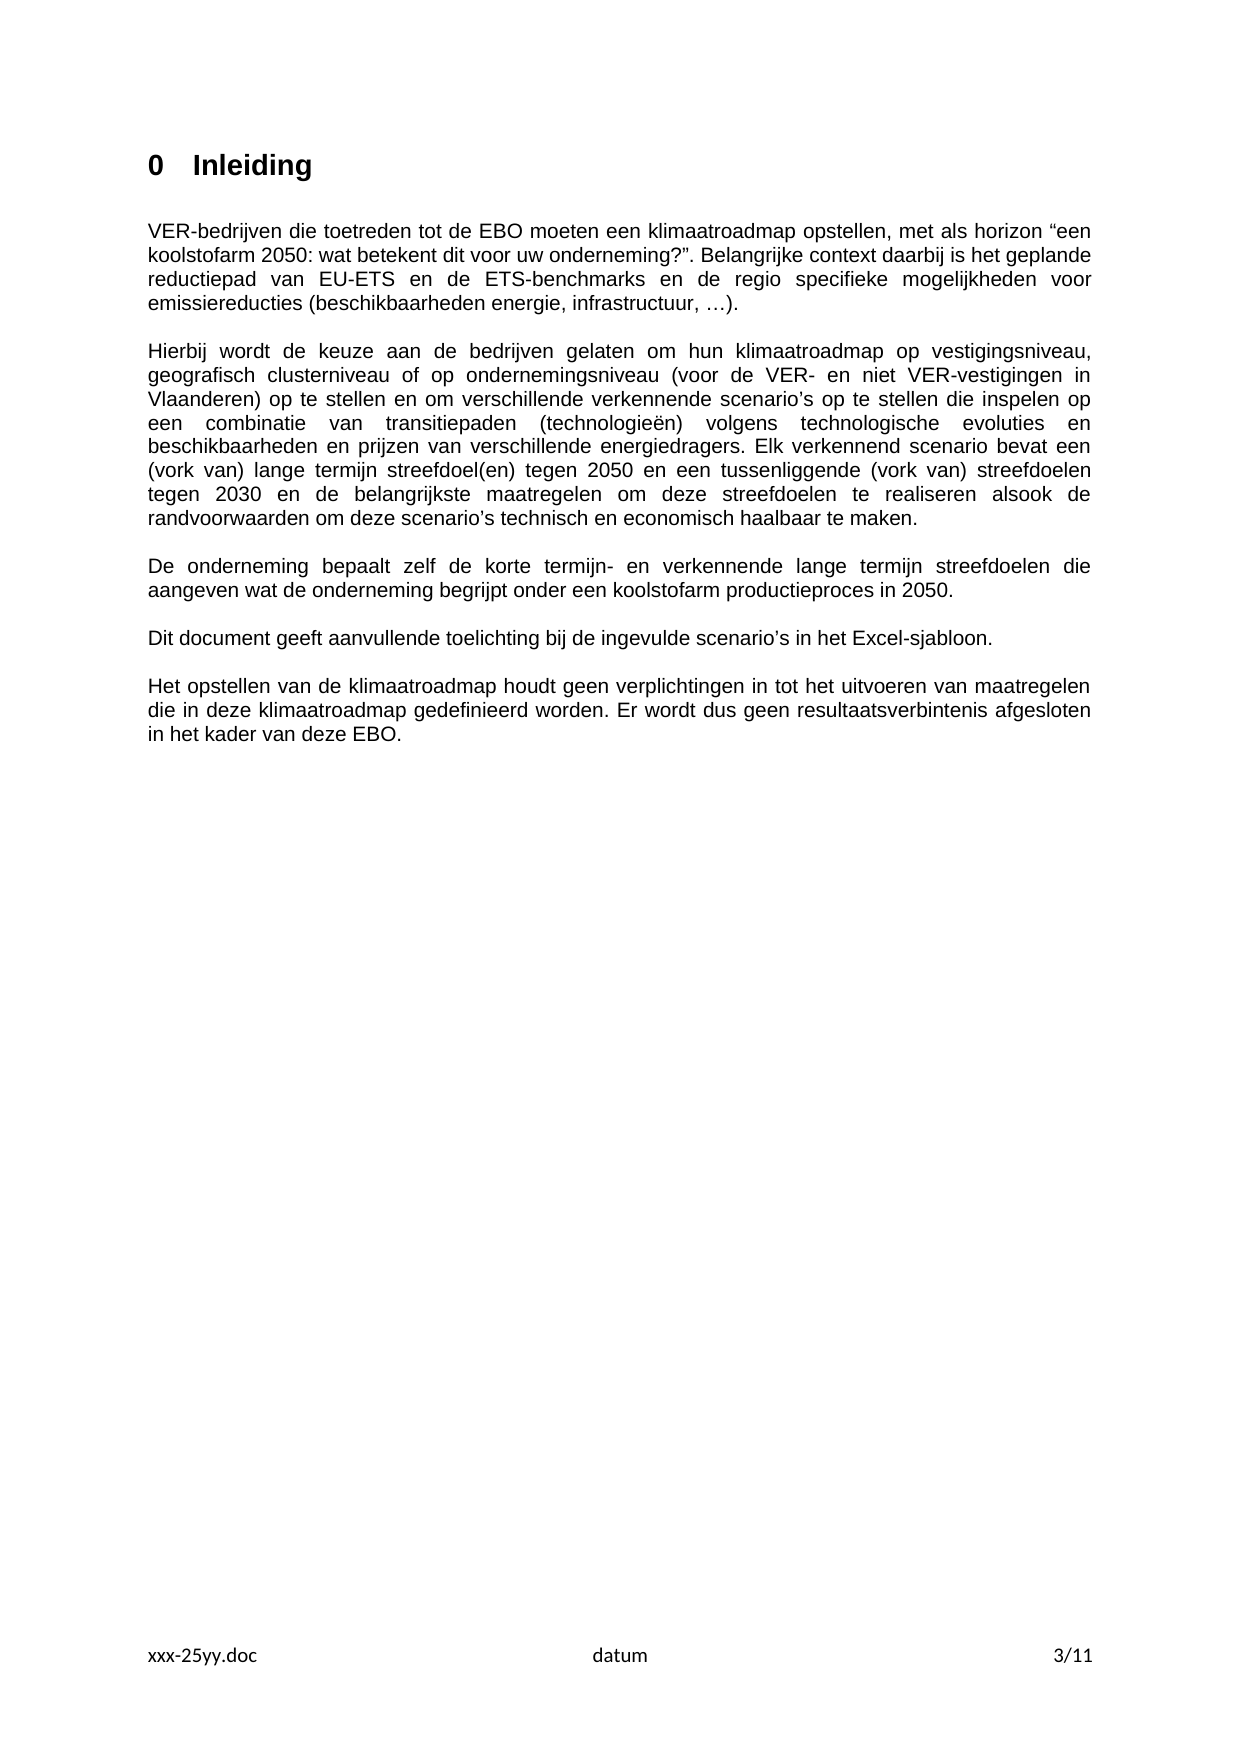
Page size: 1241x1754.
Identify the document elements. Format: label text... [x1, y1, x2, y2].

text VER-bedrijven die toetreden tot de EBO moeten een klimaatroadmap opstellen, met als horizon “een koolstofarm 2050: wat betekent dit voor uw onderneming?”. Belangrijke context daarbij is het geplande reductiepad van EU-ETS en de ETS-benchmarks en de regio specifieke mogelijkheden voor emissiereducties (beschikbaarheden energie, infrastructuur, …). [148, 219, 1092, 314]
text Het opstellen van de klimaatroadmap houdt geen verplichtingen in tot het uitvoeren van maatregelen die in deze klimaatroadmap gedefinieerd worden. Er wordt dus geen resultaatsverbintenis afgesloten in het kader van deze EBO. [148, 674, 1092, 746]
text Hierbij wordt de keuze aan de bedrijven gelaten om hun klimaatroadmap op vestigingsniveau, geografisch clusterniveau of op ondernemingsniveau (voor de VER- en niet VER-vestigingen in Vlaanderen) op te stellen en om verschillende verkennende scenario’s op te stellen die inspelen op een combinatie van transitiepaden (technologieën) volgens technologische evoluties en beschikbaarheden en prijzen van verschillende energiedragers. Elk verkennend scenario bevat een (vork van) lange termijn streefdoel(en) tegen 2050 en een tussenliggende (vork van) streefdoelen tegen 2030 en de belangrijkste maatregelen om deze streefdoelen te realiseren alsook de randvoorwaarden om deze scenario’s technisch en economisch haalbaar te maken. [148, 338, 1092, 530]
text Dit document geeft aanvullende toelichting bij de ingevulde scenario’s in het Excel-sjabloon. [148, 626, 1092, 650]
text De onderneming bepaalt zelf de korte termijn- en verkennende lange termijn streefdoelen die aangeven wat de onderneming begrijpt onder een koolstofarm productieproces in 2050. [148, 554, 1092, 602]
subtitle Inleiding [148, 148, 1092, 181]
